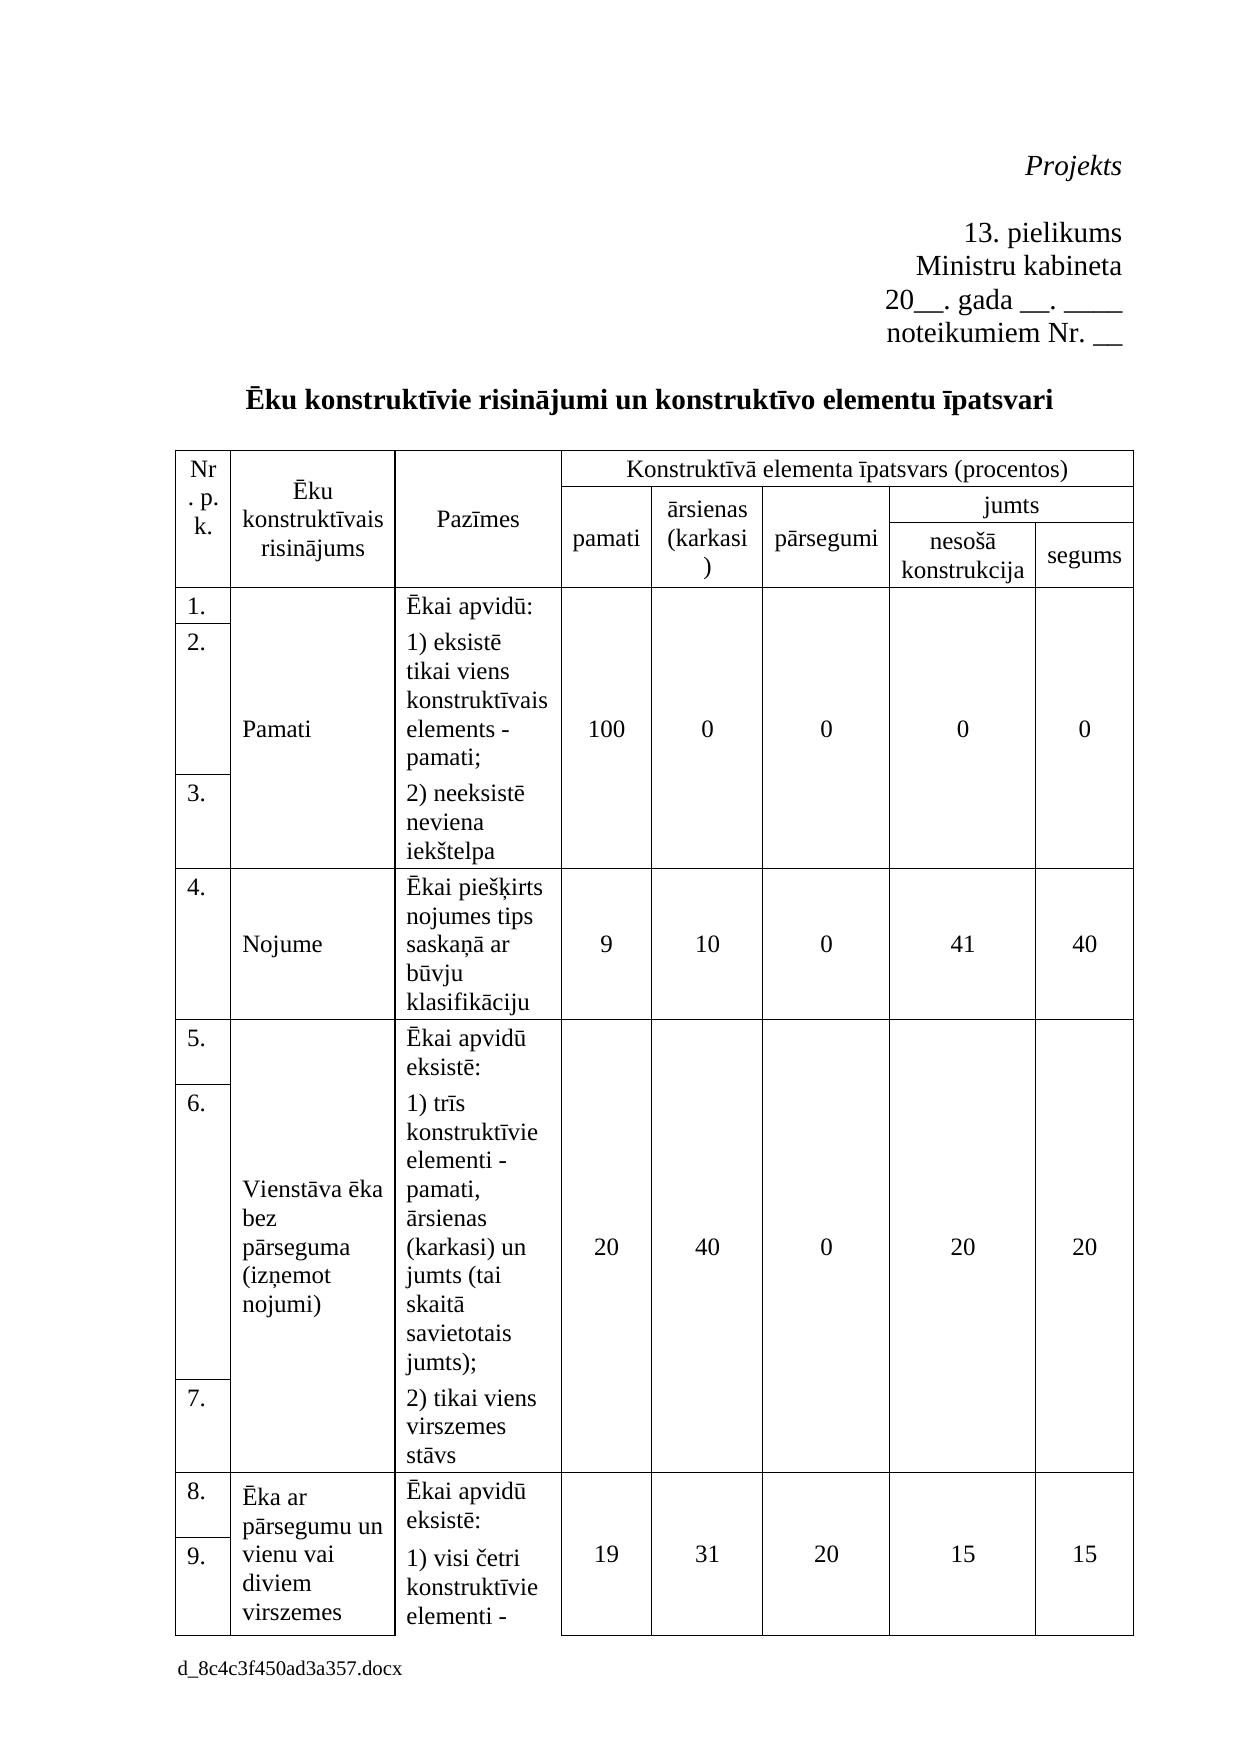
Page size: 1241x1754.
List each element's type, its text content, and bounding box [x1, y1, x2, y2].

table_cell 0 [890, 588, 1035, 868]
text Ministru kabineta [177, 248, 1122, 282]
table_cell 20 [890, 1020, 1035, 1472]
text noteikumiem Nr. __ [177, 315, 1122, 349]
table_cell 40 [652, 1020, 762, 1472]
table_cell 2. [176, 624, 230, 774]
table_cell 20 [763, 1473, 889, 1635]
table_cell Ēkai apvidū: [396, 588, 561, 623]
table_cell Ēka ar pārsegumu un vienu vai diviem virszemes stāviem [231, 1473, 394, 1635]
text Projekts [177, 148, 1122, 181]
table_cell 2) tikai viens virszemes stāvs [396, 1379, 561, 1472]
table_cell 1. [176, 588, 230, 623]
table_cell Ēkai apvidū eksistē: [396, 1473, 561, 1537]
table_cell 20 [1036, 1020, 1133, 1472]
table_cell 5. [176, 1020, 230, 1084]
table_cell 7. [176, 1380, 230, 1472]
text Ēku konstruktīvie risinājumi un konstruktīvo elementu īpatsvari [177, 382, 1122, 416]
table_cell jumts [890, 487, 1133, 522]
table_header Konstruktīvā elementa īpatsvars (procentos) [562, 451, 1133, 486]
table_cell Nojume [231, 869, 394, 1019]
table_cell 0 [763, 1020, 889, 1472]
table_cell 10 [652, 869, 762, 1019]
table_cell pārsegumi [763, 487, 889, 587]
table_cell 0 [763, 869, 889, 1019]
table_cell 0 [763, 588, 889, 868]
text 13. pielikums [177, 215, 1122, 248]
text 20__. gada __. ____ [177, 282, 1122, 315]
table_header Pazīmes [396, 451, 561, 587]
table_cell 19 [562, 1473, 651, 1635]
table_cell 4. [176, 869, 230, 1019]
table_cell nesošā konstrukcija [890, 523, 1035, 587]
table_cell 31 [652, 1473, 762, 1635]
table_cell segums [1036, 523, 1133, 587]
table_cell 3. [176, 775, 230, 868]
table_cell 15 [890, 1473, 1035, 1635]
table_cell 41 [890, 869, 1035, 1019]
table_cell 15 [1036, 1473, 1133, 1635]
table_cell 0 [1036, 588, 1133, 868]
table_cell 0 [652, 588, 762, 868]
table_cell ārsienas (karkasi) [652, 487, 762, 587]
table_cell 9 [562, 869, 651, 1019]
table_cell Ēkai piešķirts nojumes tips saskaņā ar būvju klasifikāciju [396, 869, 561, 1019]
table_cell Ēkai apvidū eksistē: [396, 1020, 561, 1084]
table_cell 1) trīs konstruktīvie elementi - pamati, ārsienas (karkasi) un jumts (tai skaitā savietotais jumts); [396, 1084, 561, 1378]
table_cell 2) neeksistē neviena iekštelpa [396, 774, 561, 868]
table_header Ēku konstruktīvais risinājums [231, 451, 394, 587]
table_cell 100 [562, 588, 651, 868]
table_cell Pamati [231, 588, 394, 868]
table_cell 40 [1036, 869, 1133, 1019]
table_cell pamati [562, 487, 651, 587]
table_cell 6. [176, 1085, 230, 1378]
table_cell 9. [176, 1538, 230, 1635]
table_cell 1) eksistē tikai viens konstruktīvais elements - pamati; [396, 623, 561, 774]
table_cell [396, 1537, 561, 1635]
table_cell 8. [176, 1473, 230, 1537]
table_cell 20 [562, 1020, 651, 1472]
table_cell Vienstāva ēka bez pārseguma (izņemot nojumi) [231, 1020, 394, 1472]
table_header Nr. p. k. [176, 451, 230, 587]
